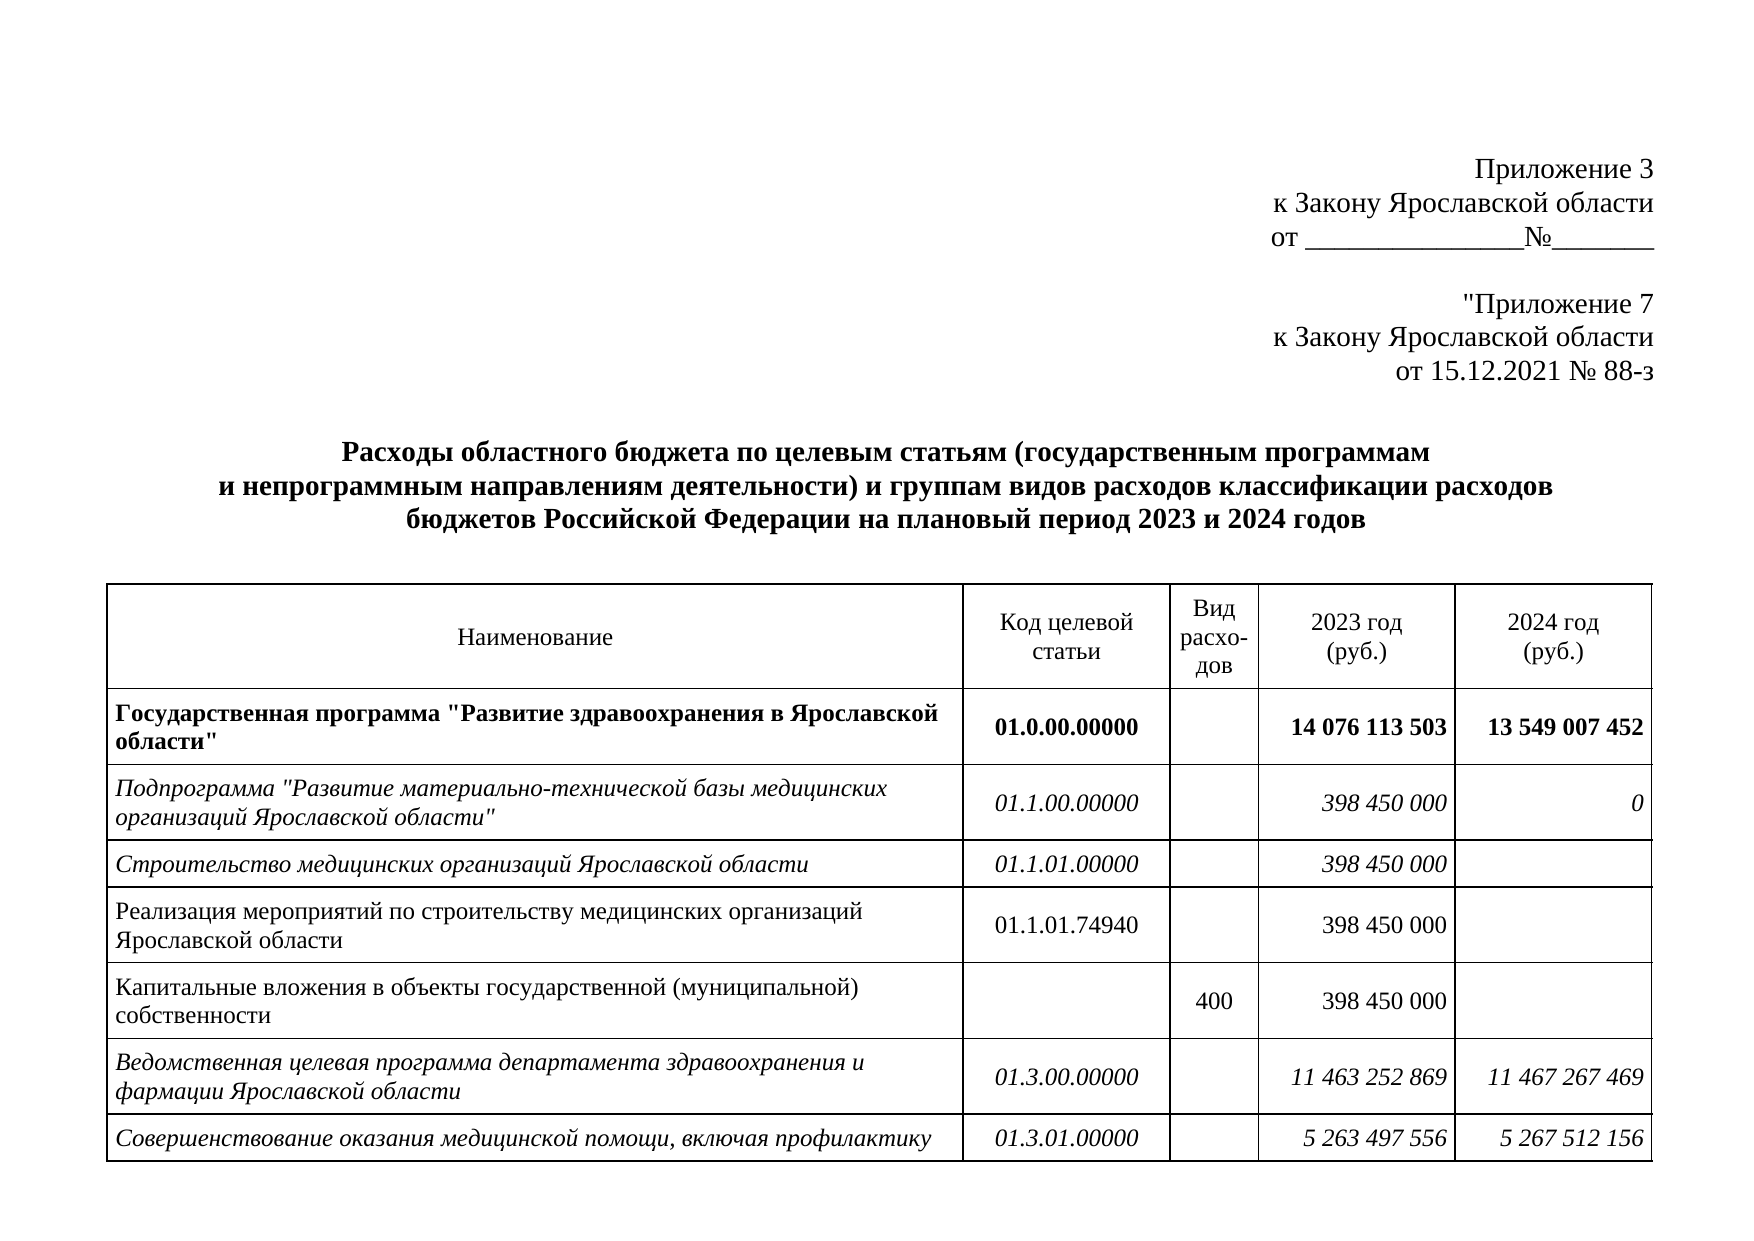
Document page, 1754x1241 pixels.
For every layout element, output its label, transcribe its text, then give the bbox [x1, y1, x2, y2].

table_cell Строительство медицинских организаций Ярославской области [108, 841, 962, 886]
table_cell Подпрограмма "Развитие материально-технической базы медицинских организаций Ярославской области" [108, 765, 962, 839]
table_cell [1456, 963, 1651, 1038]
table_cell 5 263 497 556 [1259, 1115, 1454, 1160]
text к Закону Ярославской области [118, 185, 1654, 219]
table_cell Государственная программа "Развитие здравоохранения в Ярославской области" [108, 689, 962, 763]
table_cell 398 450 000 [1259, 841, 1454, 886]
table_cell [1171, 689, 1258, 763]
table_cell [1171, 1039, 1258, 1113]
text Приложение 3 [118, 152, 1654, 185]
table_cell [1171, 1115, 1258, 1160]
table_cell [964, 963, 1169, 1038]
text и непрограммным направлениям деятельности) и группам видов расходов классификации расходов [118, 468, 1654, 502]
table_header Наименование [108, 585, 962, 688]
table_cell [1456, 841, 1651, 886]
table_cell 0 [1456, 765, 1651, 839]
text от _______________№_______ [118, 219, 1654, 252]
table_cell [1456, 888, 1651, 962]
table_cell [108, 1115, 962, 1160]
table_cell [1171, 841, 1258, 886]
table_header 2024 год (руб.) [1456, 585, 1651, 688]
table_header Код целевой статьи [964, 585, 1169, 688]
text Расходы областного бюджета по целевым статьям (государственным программам [118, 434, 1654, 468]
table_cell 01.1.01.74940 [964, 888, 1169, 962]
table_cell Реализация мероприятий по строительству медицинских организаций Ярославской области [108, 888, 962, 962]
table_cell 01.3.01.00000 [964, 1115, 1169, 1160]
table_cell 400 [1171, 963, 1258, 1038]
text от 15.12.2021 № 88-з [118, 353, 1654, 386]
table_cell Капитальные вложения в объекты государственной (муниципальной) собственности [108, 963, 962, 1038]
text "Приложение 7 [118, 286, 1654, 319]
table_cell 01.0.00.00000 [964, 689, 1169, 763]
table_cell 01.1.00.00000 [964, 765, 1169, 839]
table_cell 5 267 512 156 [1456, 1115, 1651, 1160]
table_cell [1171, 765, 1258, 839]
table_header Вид расхо- дов [1171, 585, 1258, 688]
table_cell 01.1.01.00000 [964, 841, 1169, 886]
table_cell 01.3.00.00000 [964, 1039, 1169, 1113]
text бюджетов Российской Федерации на плановый период 2023 и 2024 годов [118, 502, 1654, 535]
table_header 2023 год (руб.) [1259, 585, 1454, 688]
table_cell 398 450 000 [1259, 963, 1454, 1038]
text к Закону Ярославской области [118, 319, 1654, 353]
table_cell 398 450 000 [1259, 765, 1454, 839]
table_cell 14 076 113 503 [1259, 689, 1454, 763]
table_cell 13 549 007 452 [1456, 689, 1651, 763]
table_cell 398 450 000 [1259, 888, 1454, 962]
table_cell Ведомственная целевая программа департамента здравоохранения и фармации Ярославской области [108, 1039, 962, 1113]
table_cell [1171, 888, 1258, 962]
table_cell 11 463 252 869 [1259, 1039, 1454, 1113]
table_cell 11 467 267 469 [1456, 1039, 1651, 1113]
